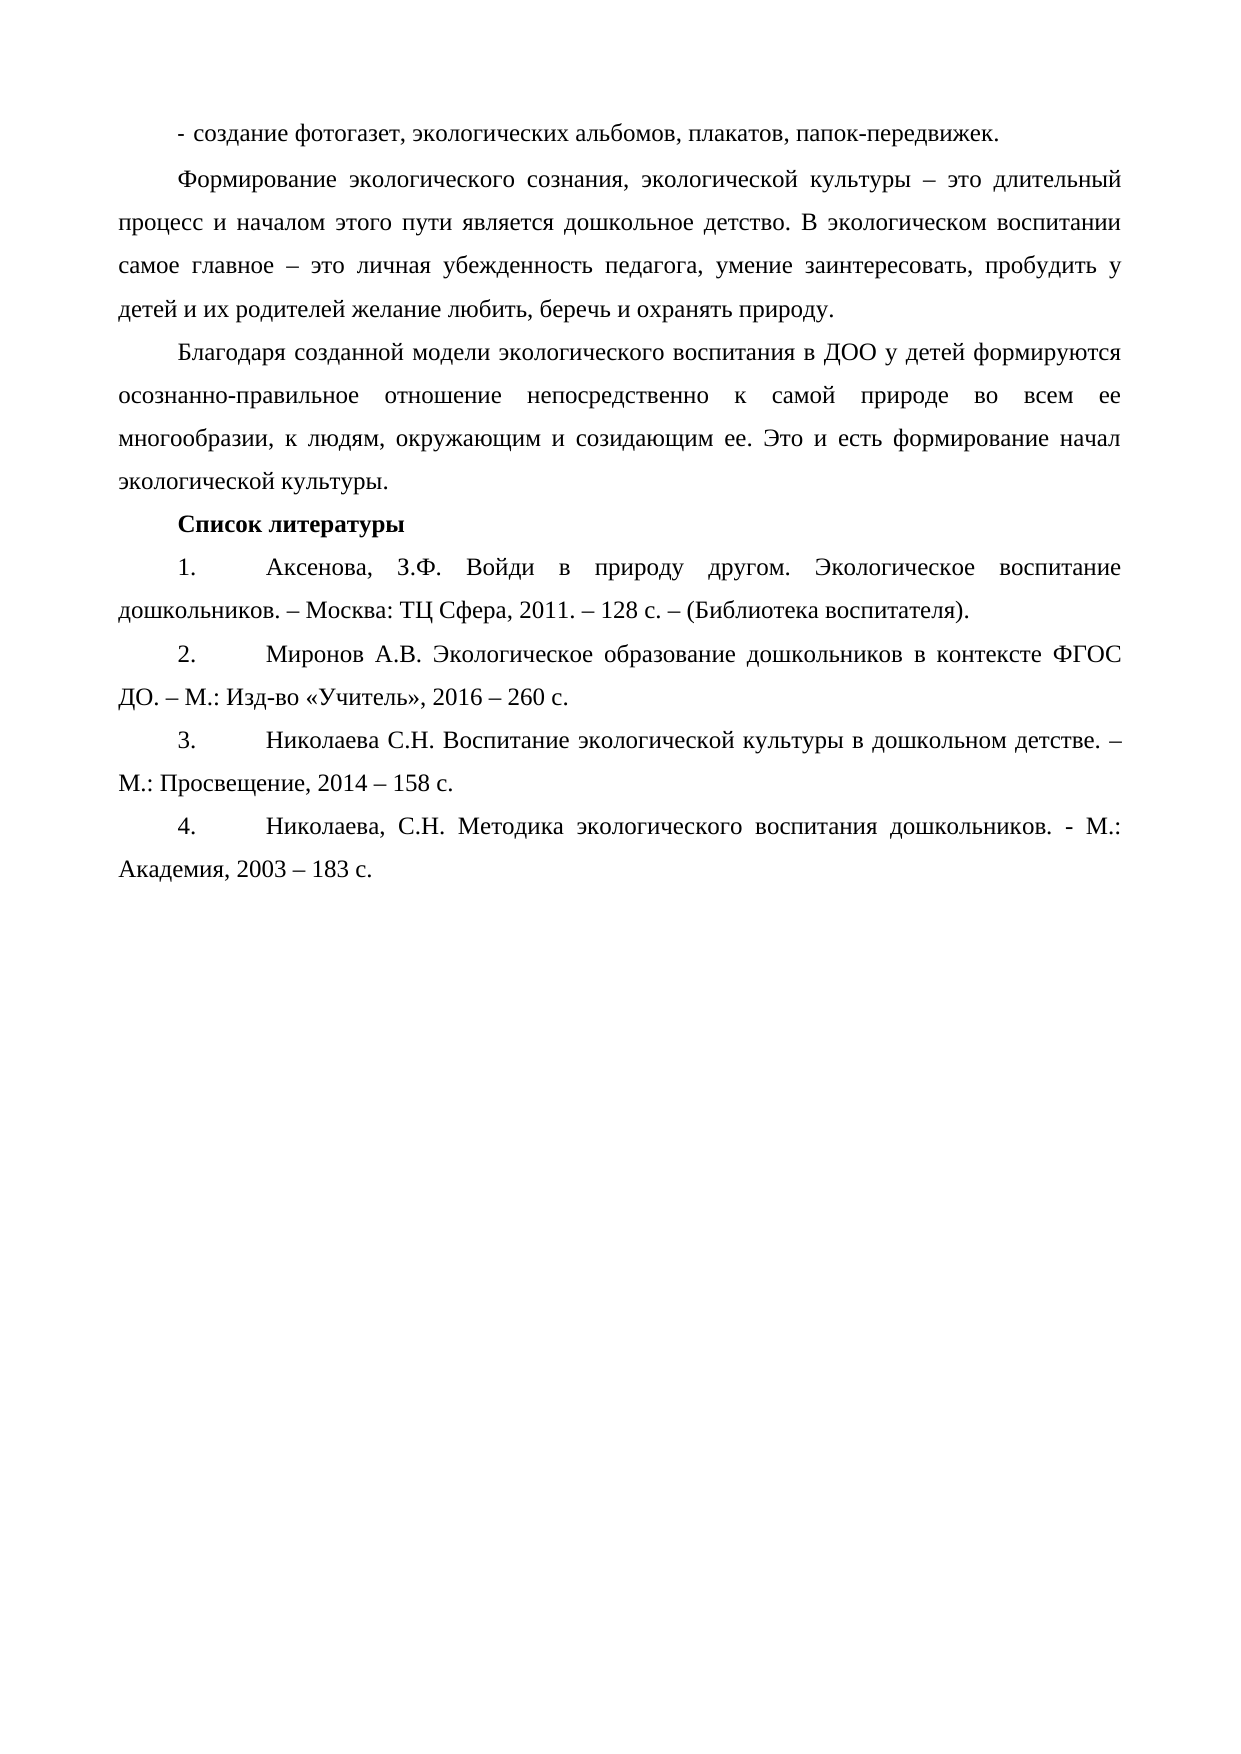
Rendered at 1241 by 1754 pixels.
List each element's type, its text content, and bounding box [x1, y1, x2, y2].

text Список литературы [118, 509, 1122, 538]
list Миронов А.В. Экологическое образование дошкольников в контексте ФГОС ДО. – М.: Изд-во «Учитель», 2016 – 260 с. [118, 639, 1122, 711]
list Николаева С.Н. Воспитание экологической культуры в дошкольном детстве. – М.: Просвещение, 2014 – 158 с. [118, 725, 1122, 797]
list Николаева, С.Н. Методика экологического воспитания дошкольников. - М.: Академия, 2003 – 183 с. [118, 811, 1122, 883]
text Благодаря созданной модели экологического воспитания в ДОО у детей формируются осознанно-правильное отношение непосредственно к самой природе во всем ее многообразии, к людям, окружающим и созидающим ее. Это и есть формирование начал экологической культуры. [118, 337, 1122, 495]
list Аксенова, З.Ф. Войди в природу другом. Экологическое воспитание дошкольников. – Москва: ТЦ Сфера, 2011. – 128 с. – (Библиотека воспитателя). [118, 552, 1122, 624]
list создание фотогазет, экологических альбомов, плакатов, папок-передвижек. [118, 118, 1122, 147]
text Формирование экологического сознания, экологической культуры – это длительный процесс и началом этого пути является дошкольное детство. В экологическом воспитании самое главное – это личная убежденность педагога, умение заинтересовать, пробудить у детей и их родителей желание любить, беречь и охранять природу. [118, 164, 1122, 322]
